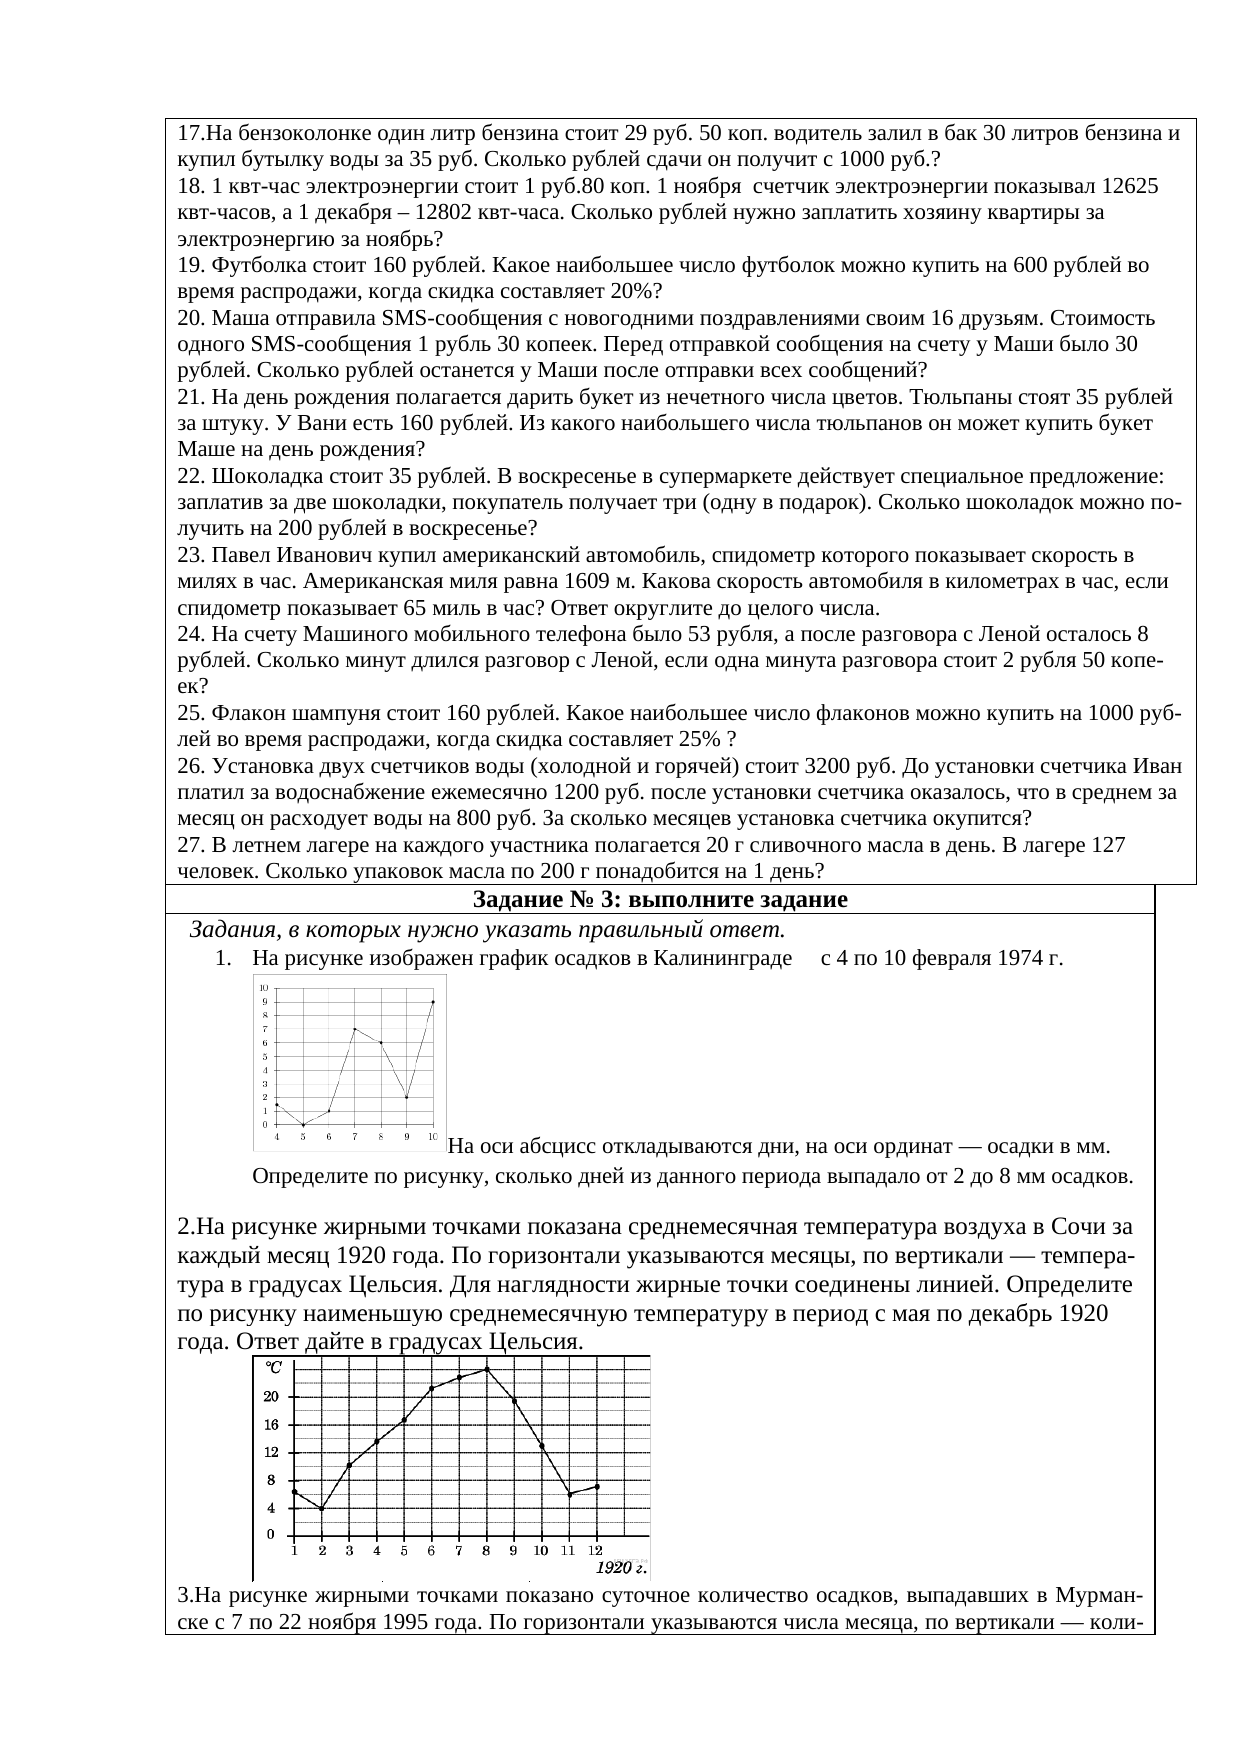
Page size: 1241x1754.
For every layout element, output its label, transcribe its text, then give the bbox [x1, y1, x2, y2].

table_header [166, 119, 1196, 883]
table_cell Задание № 3: выполните задание [166, 885, 1154, 913]
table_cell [166, 914, 1154, 1634]
picture [252, 1355, 651, 1582]
picture [252, 973, 448, 1152]
